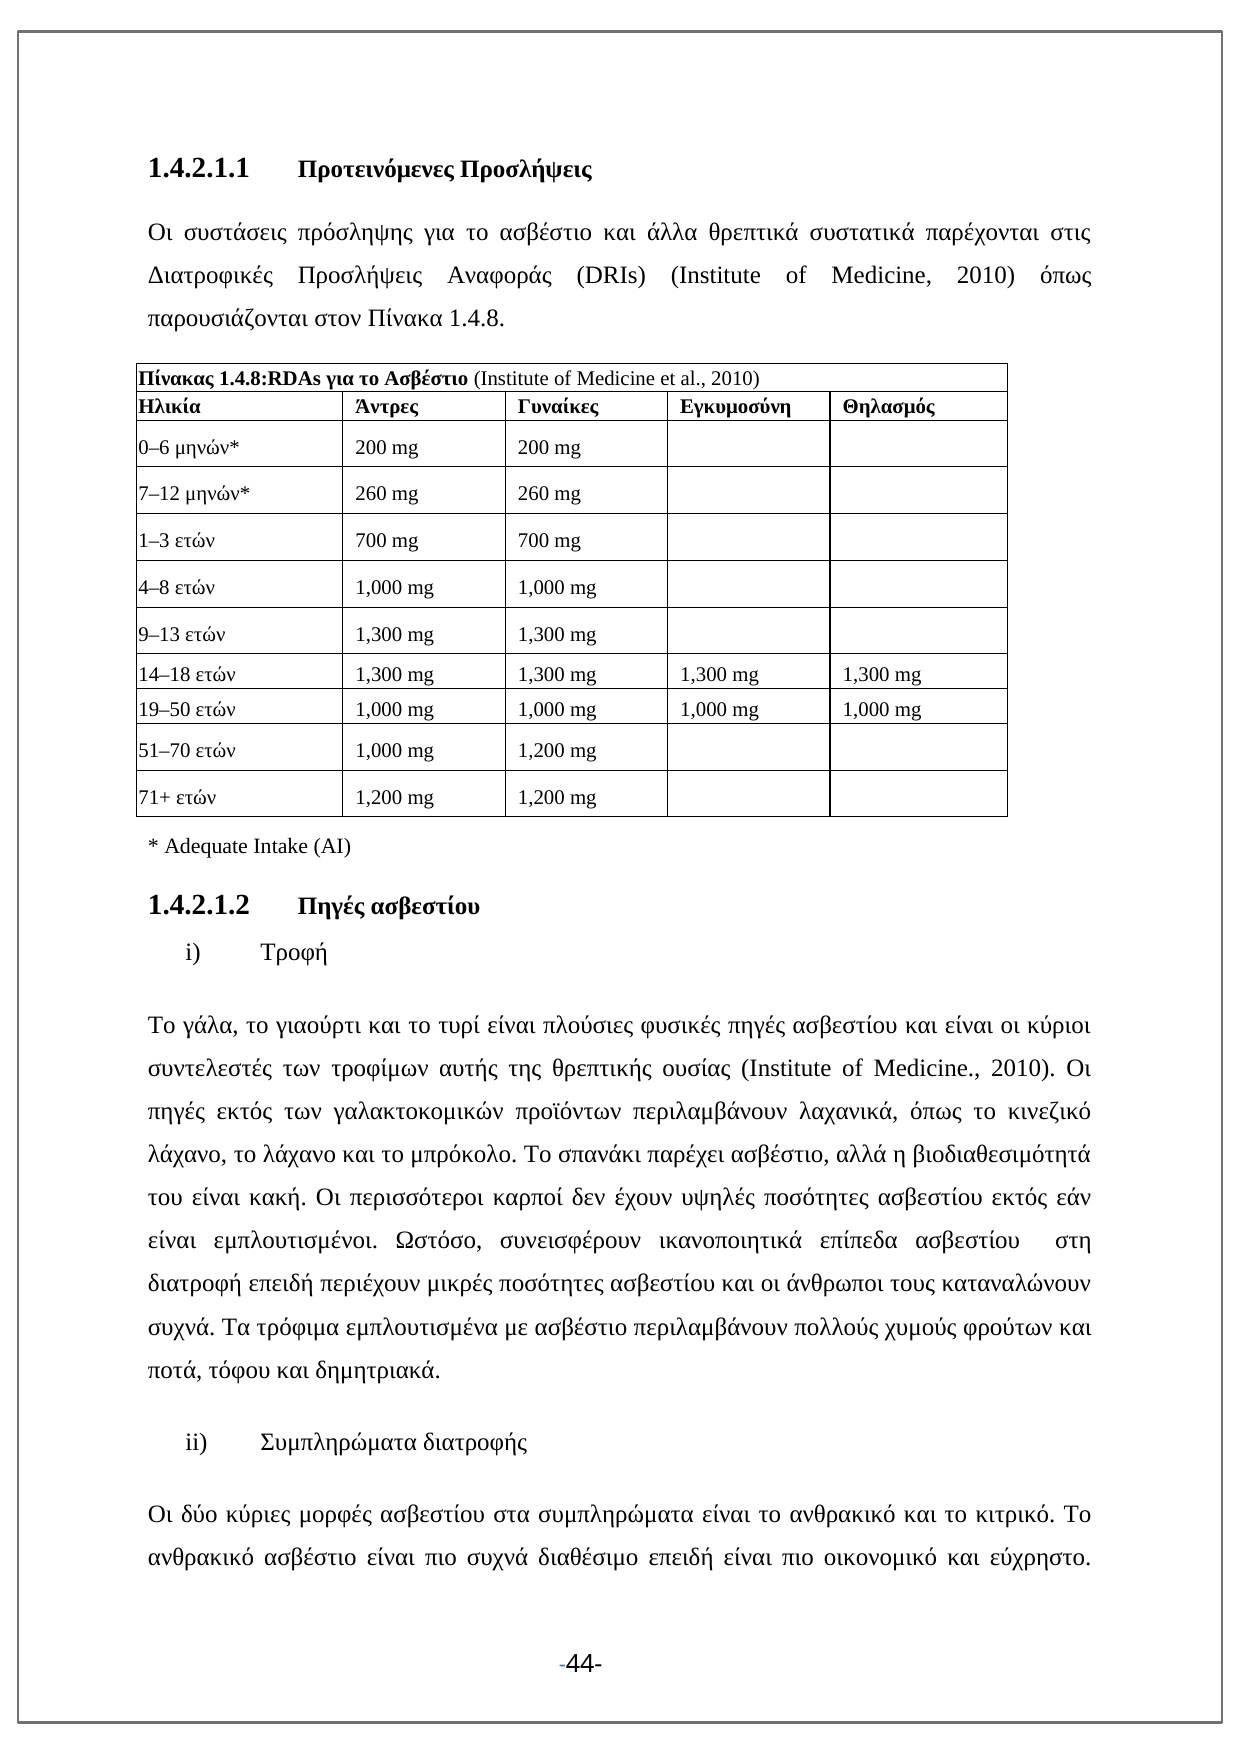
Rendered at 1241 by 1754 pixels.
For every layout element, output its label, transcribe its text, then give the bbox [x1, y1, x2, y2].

table_cell [831, 514, 1007, 560]
table_cell 0–6 μηνών* [137, 421, 342, 466]
table_cell 1,000 mg [343, 561, 505, 607]
table_cell 1,300 mg [506, 654, 667, 688]
text Οι συστάσεις πρόσληψης για το ασβέστιο και άλλα θρεπτικά συστατικά παρέχονται στις Διατροφικές Προσλήψεις Αναφοράς (DRIs) (Institute of Medicine, 2010) όπως παρουσιάζονται στον Πίνακα 1.4.8. [148, 217, 1092, 332]
table_cell Θηλασμός [831, 392, 1007, 419]
table_cell [831, 608, 1007, 653]
table_cell Εγκυμοσύνη [668, 392, 829, 419]
table_cell Άντρες [343, 392, 505, 419]
table_cell 1,200 mg [506, 771, 667, 816]
table_cell [668, 771, 829, 816]
list Συμπληρώματα διατροφής [185, 1427, 1092, 1456]
table_cell 260 mg [506, 467, 667, 513]
table_cell 51–70 ετών [137, 724, 342, 769]
table_cell [668, 608, 829, 653]
table_cell 4–8 ετών [137, 561, 342, 607]
table_cell [668, 514, 829, 560]
table_cell 1,000 mg [668, 689, 829, 723]
table_cell 1–3 ετών [137, 514, 342, 560]
table_cell [668, 724, 829, 769]
table_cell 1,000 mg [343, 689, 505, 723]
table_cell 9–13 ετών [137, 608, 342, 653]
table_cell 1,300 mg [343, 654, 505, 688]
table_cell [668, 467, 829, 513]
table_cell [831, 724, 1007, 769]
table_cell [831, 771, 1007, 816]
table_cell 200 mg [343, 421, 505, 466]
table_cell 1,000 mg [506, 561, 667, 607]
table_cell 700 mg [343, 514, 505, 560]
table_cell 700 mg [506, 514, 667, 560]
table_cell 200 mg [506, 421, 667, 466]
table_header Πίνακας 1.4.8:RDAs για το Ασβέστιο (Institute of Medicine et al., 2010) [137, 364, 1007, 391]
text * Adequate Intake (AI) [148, 825, 1092, 858]
table_cell 7–12 μηνών* [137, 467, 342, 513]
table_cell 1,300 mg [831, 654, 1007, 688]
table_cell [668, 421, 829, 466]
table_cell 1,000 mg [506, 689, 667, 723]
table_cell Ηλικία [137, 392, 342, 419]
text Το γάλα, το γιαούρτι και το τυρί είναι πλούσιες φυσικές πηγές ασβεστίου και είναι οι κύριοι συντελεστές των τροφίμων αυτής της θρεπτικής ουσίας (Institute of Medicine., 2010). Οι πηγές εκτός των γαλακτοκομικών προϊόντων περιλαμβάνουν λαχανικά, όπως το κινεζικό λάχανο, το λάχανο και το μπρόκολο. Το σπανάκι παρέχει ασβέστιο, αλλά η βιοδιαθεσιμότητά του είναι κακή. Οι περισσότεροι καρποί δεν έχουν υψηλές ποσότητες ασβεστίου εκτός εάν είναι εμπλουτισμένοι. Ωστόσο, συνεισφέρουν ικανοποιητικά επίπεδα ασβεστίου στη διατροφή επειδή περιέχουν μικρές ποσότητες ασβεστίου και οι άνθρωποι τους καταναλώνουν συχνά. Τα τρόφιμα εμπλουτισμένα με ασβέστιο περιλαμβάνουν πολλούς χυμούς φρούτων και ποτά, τόφου και δημητριακά. [148, 1010, 1092, 1383]
table_cell 1,200 mg [343, 771, 505, 816]
table_cell 71+ ετών [137, 771, 342, 816]
table_cell 1,300 mg [506, 608, 667, 653]
table_cell Γυναίκες [506, 392, 667, 419]
list Πηγές ασβεστίου [148, 887, 1092, 921]
table_cell 1,000 mg [831, 689, 1007, 723]
table_cell [668, 561, 829, 607]
table_cell 14–18 ετών [137, 654, 342, 688]
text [148, 1499, 1092, 1571]
table_cell 1,200 mg [506, 724, 667, 769]
table_cell [831, 561, 1007, 607]
table_cell 1,300 mg [343, 608, 505, 653]
table_cell 19–50 ετών [137, 689, 342, 723]
list Προτεινόμενες Προσλήψεις [148, 150, 1092, 183]
table_cell 260 mg [343, 467, 505, 513]
table_cell [831, 421, 1007, 466]
list Τροφή [185, 937, 1092, 966]
table_cell [831, 467, 1007, 513]
table_cell 1,000 mg [343, 724, 505, 769]
table_cell 1,300 mg [668, 654, 829, 688]
